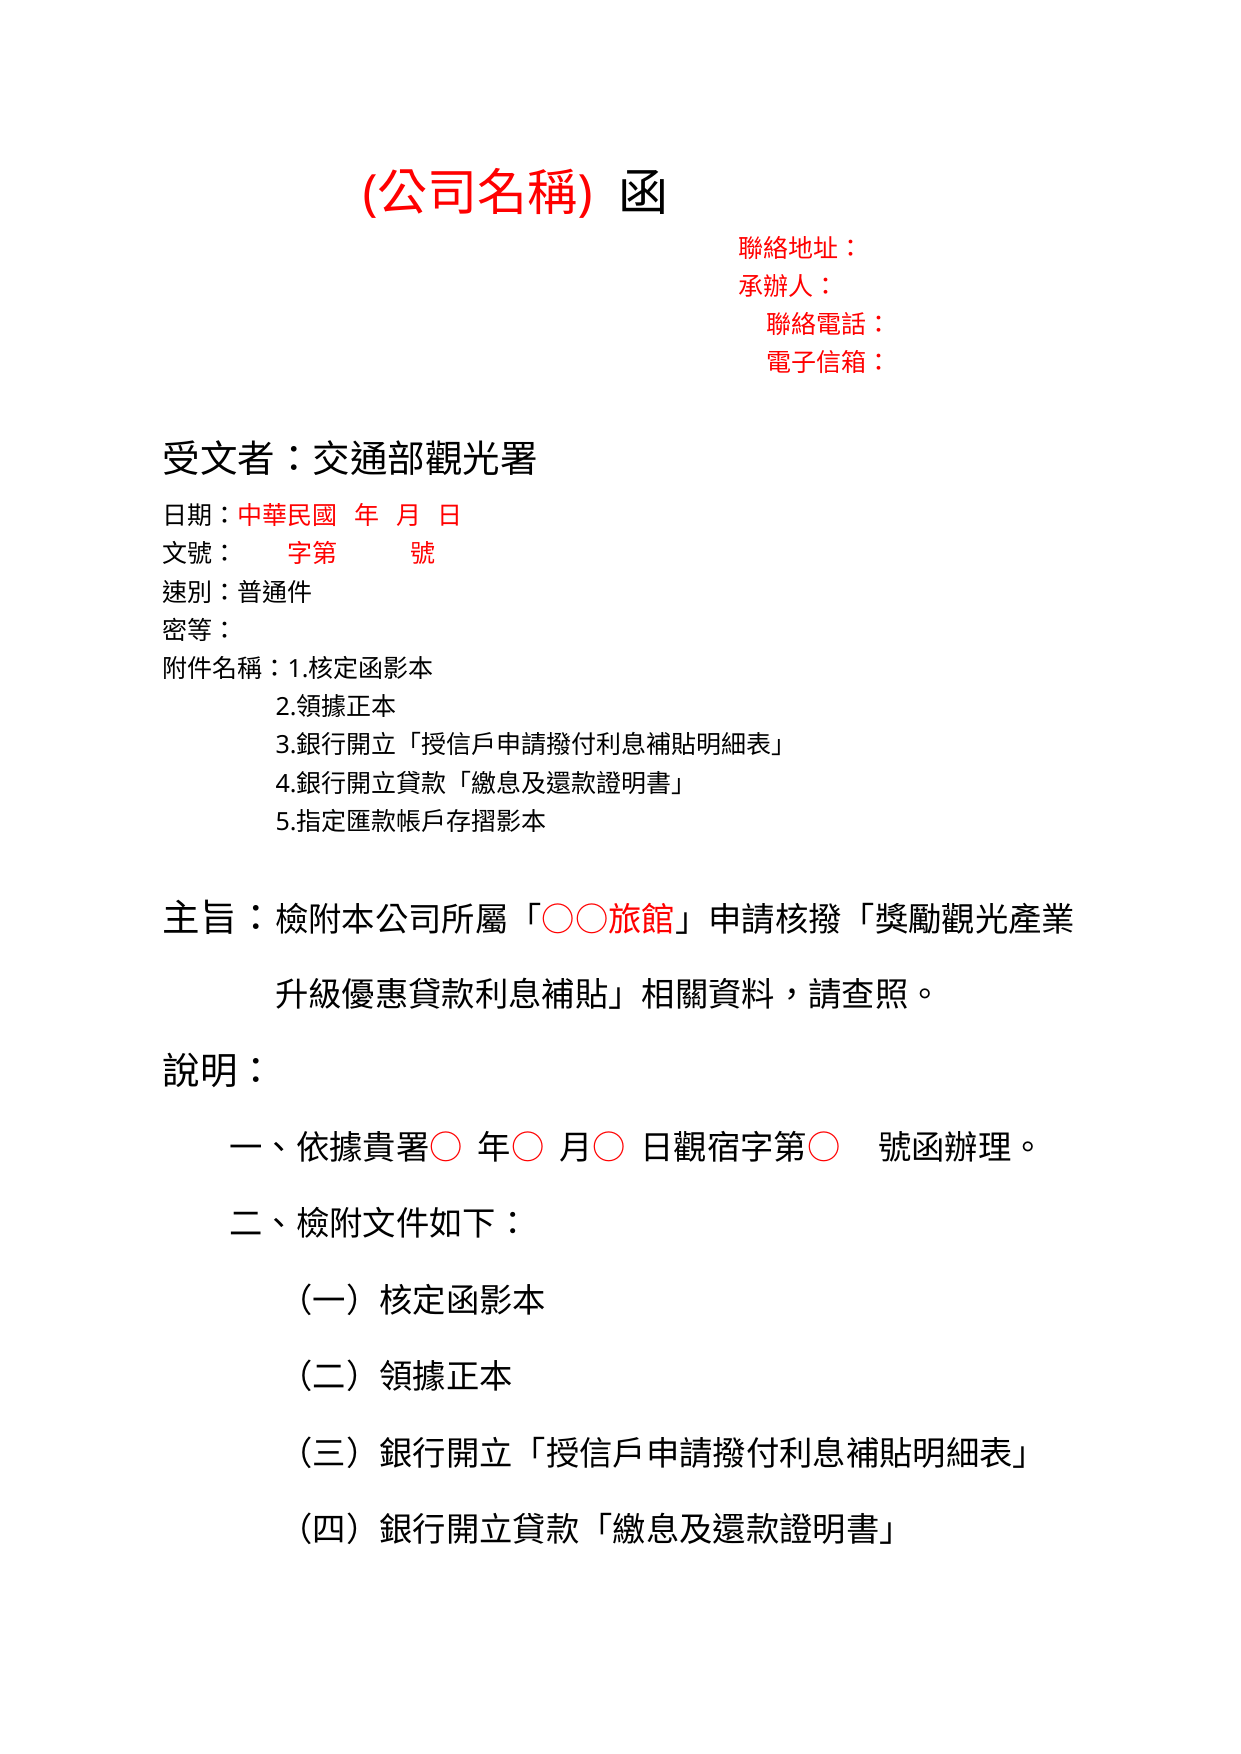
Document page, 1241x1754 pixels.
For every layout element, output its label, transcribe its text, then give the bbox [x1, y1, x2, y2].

text 受文者：交通部觀光署 [162, 418, 1093, 495]
text （三）銀行開立「授信戶申請撥付利息補貼明細表」 [262, 1412, 1093, 1489]
text 日期：中華民國 年 月 日 [162, 495, 1093, 533]
text （二）領據正本 [212, 1336, 1093, 1412]
text 文號： 字第 號 [162, 533, 1093, 571]
text 4.銀行開立貸款「繳息及還款證明書」 [162, 762, 1093, 801]
text 承辦人： [162, 265, 1093, 303]
text (公司名稱) 函 [162, 151, 1093, 227]
text 聯絡地址： [162, 227, 1093, 265]
text 聯絡電話： [662, 303, 1093, 342]
text 密等： [162, 609, 1093, 648]
text 一、依據貴署○ 年○ 月○ 日觀宿字第○ 號函辦理。 [162, 1106, 1093, 1183]
text 說明： [162, 1030, 1093, 1106]
text 電子信箱： [662, 342, 1093, 380]
text 速別：普通件 [162, 571, 1093, 609]
text （一）核定函影本 [212, 1259, 1093, 1336]
text 附件名稱：1.核定函影本 [162, 648, 1093, 686]
text 3.銀行開立「授信戶申請撥付利息補貼明細表」 [162, 724, 1093, 762]
text 二、檢附文件如下： [162, 1183, 1093, 1259]
text 5.指定匯款帳戶存摺影本 [162, 801, 1093, 839]
text 主旨：檢附本公司所屬「○○旅館」申請核撥「獎勵觀光產業升級優惠貸款利息補貼」相關資料，請查照。 [162, 877, 1093, 1030]
text （四）銀行開立貸款「繳息及還款證明書」 [212, 1489, 1093, 1565]
text 2.領據正本 [162, 686, 1093, 724]
